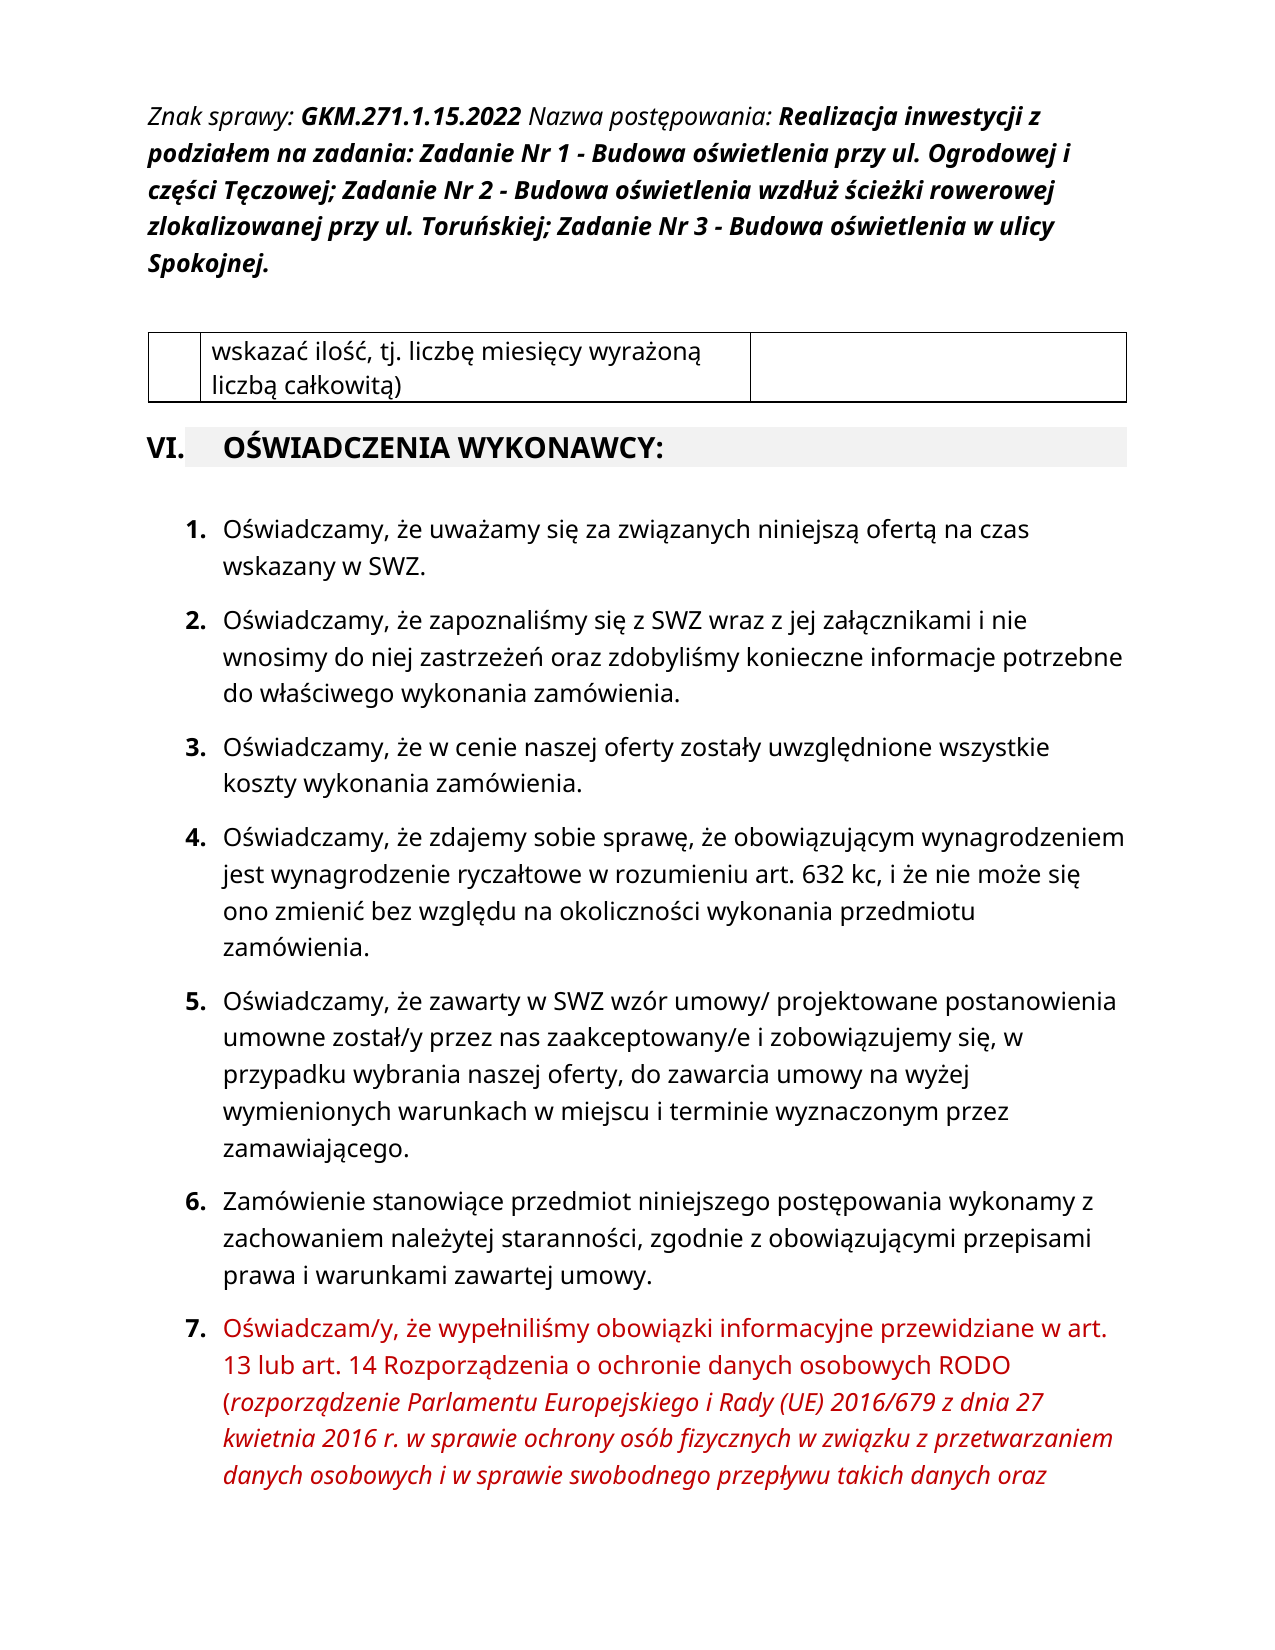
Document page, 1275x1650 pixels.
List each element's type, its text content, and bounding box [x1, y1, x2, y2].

list Oświadczamy, że uważamy się za związanych niniejszą ofertą na czas wskazany w SWZ. [185, 512, 1127, 583]
list Oświadczamy, że zapoznaliśmy się z SWZ wraz z jej załącznikami i nie wnosimy do niej zastrzeżeń oraz zdobyliśmy konieczne informacje potrzebne do właściwego wykonania zamówienia. [185, 602, 1127, 710]
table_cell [201, 333, 750, 401]
list OŚWIADCZENIA WYKONAWCY: [185, 427, 1127, 467]
list Oświadczamy, że zdajemy sobie sprawę, że obowiązującym wynagrodzeniem jest wynagrodzenie ryczałtowe w rozumieniu art. 632 kc, i że nie może się ono zmienić bez względu na okoliczności wykonania przedmiotu zamówienia. [185, 819, 1127, 964]
table_cell [751, 333, 1126, 401]
list Zamówienie stanowiące przedmiot niniejszego postępowania wykonamy z zachowaniem należytej staranności, zgodnie z obowiązującymi przepisami prawa i warunkami zawartej umowy. [185, 1184, 1127, 1291]
table_cell 1 [149, 333, 200, 401]
list Oświadczamy, że zawarty w SWZ wzór umowy/ projektowane postanowienia umowne został/y przez nas zaakceptowany/e i zobowiązujemy się, w przypadku wybrania naszej oferty, do zawarcia umowy na wyżej wymienionych warunkach w miejscu i terminie wyznaczonym przez zamawiającego. [185, 983, 1127, 1164]
list Oświadczamy, że w cenie naszej oferty zostały uwzględnione wszystkie koszty wykonania zamówienia. [185, 729, 1127, 800]
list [185, 1311, 1127, 1492]
